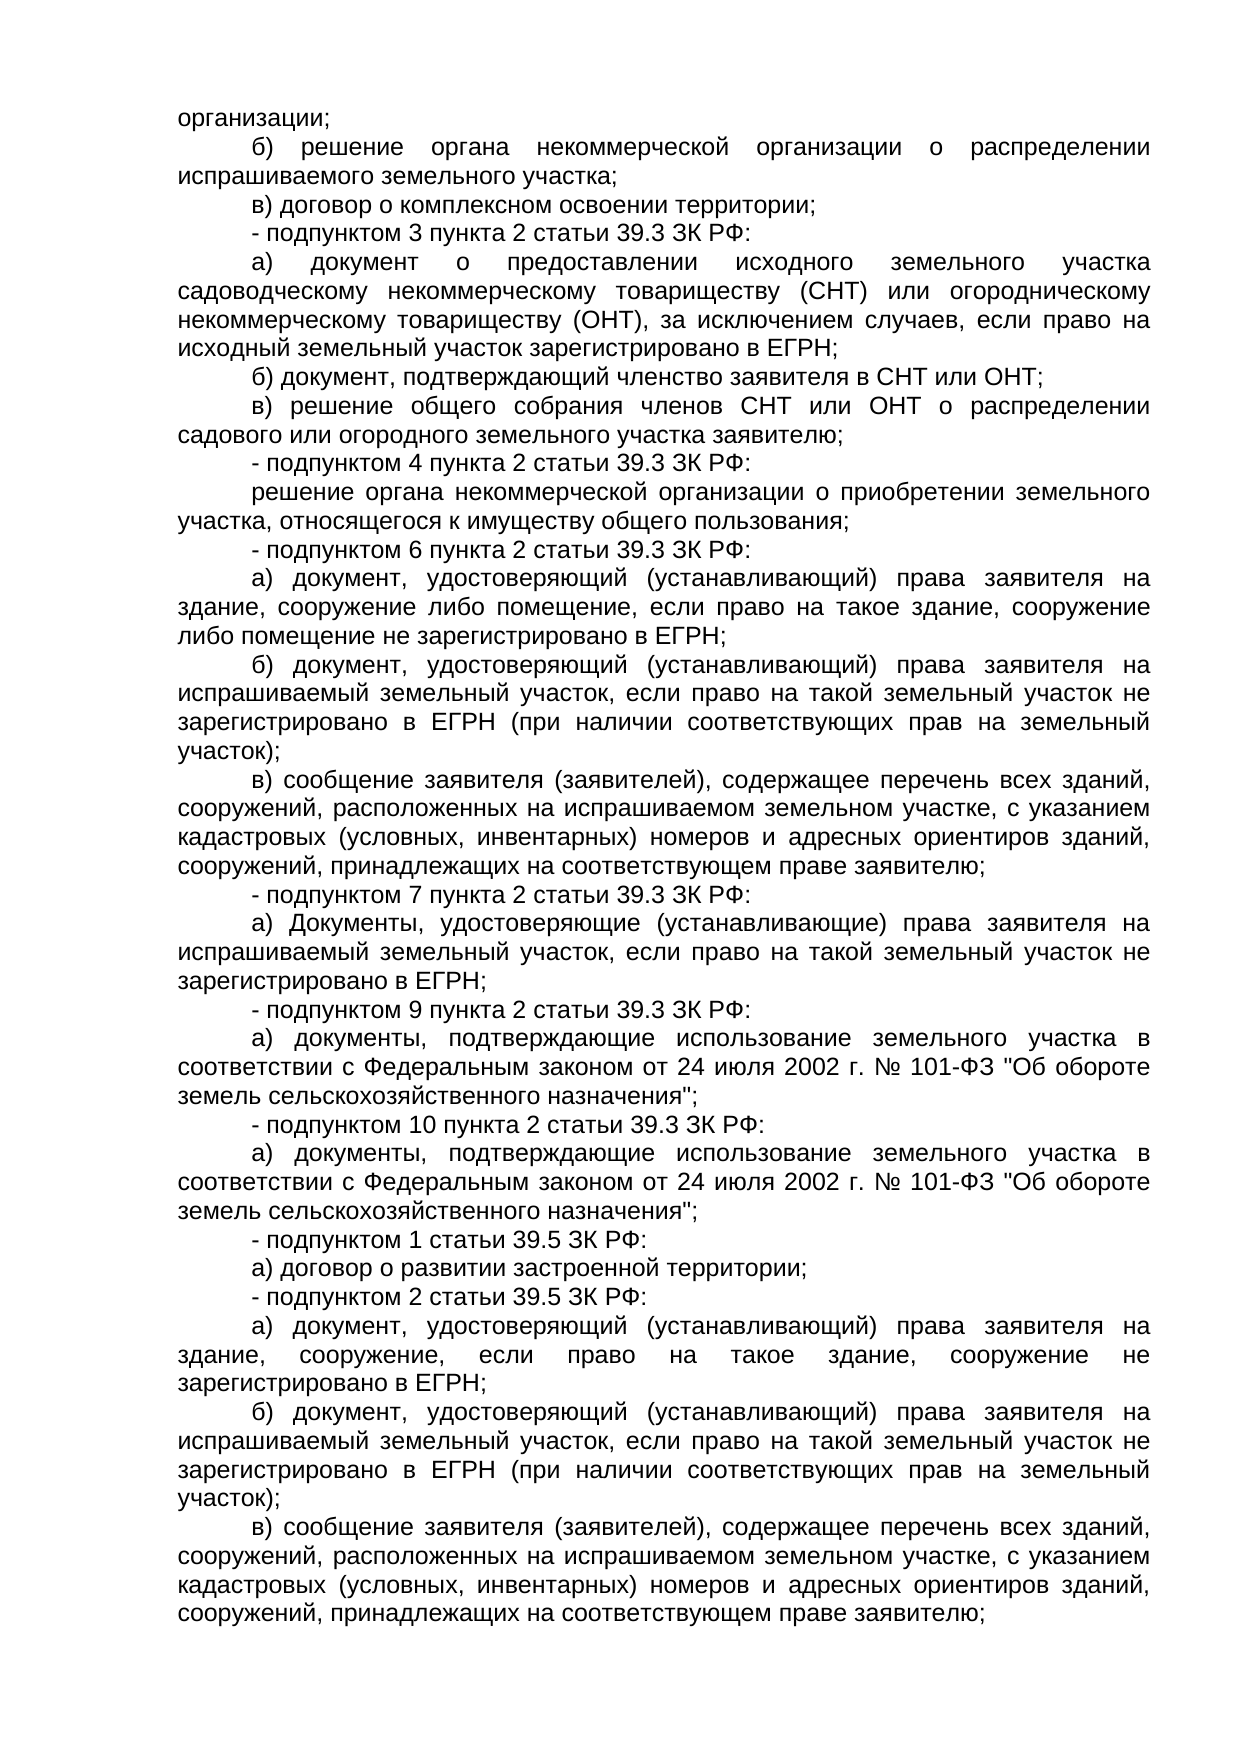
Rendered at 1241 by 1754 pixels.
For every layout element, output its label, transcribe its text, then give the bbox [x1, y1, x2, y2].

text б) документ, подтверждающий членство заявителя в СНТ или ОНТ; [177, 362, 1152, 391]
text - подпунктом 2 статьи 39.5 ЗК РФ: [177, 1282, 1152, 1311]
text - подпунктом 1 статьи 39.5 ЗК РФ: [177, 1225, 1152, 1253]
text - подпунктом 10 пункта 2 статьи 39.3 ЗК РФ: [177, 1110, 1152, 1138]
text в) решение общего собрания членов СНТ или ОНТ о распределении садового или огородного земельного участка заявителю; [177, 391, 1152, 448]
text а) документы, подтверждающие использование земельного участка в соответствии с Федеральным законом от 24 июля 2002 г. № 101-ФЗ "Об обороте земель сельскохозяйственного назначения"; [177, 1138, 1152, 1225]
text а) документ, удостоверяющий (устанавливающий) права заявителя на здание, сооружение либо помещение, если право на такое здание, сооружение либо помещение не зарегистрировано в ЕГРН; [177, 563, 1152, 650]
text а) Документы, удостоверяющие (устанавливающие) права заявителя на испрашиваемый земельный участок, если право на такой земельный участок не зарегистрировано в ЕГРН; [177, 908, 1152, 995]
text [177, 103, 1152, 132]
text - подпунктом 3 пункта 2 статьи 39.3 ЗК РФ: [177, 218, 1152, 247]
text б) документ, удостоверяющий (устанавливающий) права заявителя на испрашиваемый земельный участок, если право на такой земельный участок не зарегистрировано в ЕГРН (при наличии соответствующих прав на земельный участок); [177, 1397, 1152, 1512]
text а) документ о предоставлении исходного земельного участка садоводческому некоммерческому товариществу (СНТ) или огородническому некоммерческому товариществу (ОНТ), за исключением случаев, если право на исходный земельный участок зарегистрировано в ЕГРН; [177, 247, 1152, 362]
text а) документ, удостоверяющий (устанавливающий) права заявителя на здание, сооружение, если право на такое здание, сооружение не зарегистрировано в ЕГРН; [177, 1311, 1152, 1397]
text а) документы, подтверждающие использование земельного участка в соответствии с Федеральным законом от 24 июля 2002 г. № 101-ФЗ "Об обороте земель сельскохозяйственного назначения"; [177, 1023, 1152, 1110]
text - подпунктом 9 пункта 2 статьи 39.3 ЗК РФ: [177, 995, 1152, 1023]
text - подпунктом 4 пункта 2 статьи 39.3 ЗК РФ: [177, 448, 1152, 477]
text в) сообщение заявителя (заявителей), содержащее перечень всех зданий, сооружений, расположенных на испрашиваемом земельном участке, с указанием кадастровых (условных, инвентарных) номеров и адресных ориентиров зданий, сооружений, принадлежащих на соответствующем праве заявителю; [177, 1512, 1152, 1627]
text решение органа некоммерческой организации о приобретении земельного участка, относящегося к имуществу общего пользования; [177, 477, 1152, 535]
text б) документ, удостоверяющий (устанавливающий) права заявителя на испрашиваемый земельный участок, если право на такой земельный участок не зарегистрировано в ЕГРН (при наличии соответствующих прав на земельный участок); [177, 650, 1152, 765]
text в) сообщение заявителя (заявителей), содержащее перечень всех зданий, сооружений, расположенных на испрашиваемом земельном участке, с указанием кадастровых (условных, инвентарных) номеров и адресных ориентиров зданий, сооружений, принадлежащих на соответствующем праве заявителю; [177, 765, 1152, 880]
text - подпунктом 7 пункта 2 статьи 39.3 ЗК РФ: [177, 880, 1152, 908]
text б) решение органа некоммерческой организации о распределении испрашиваемого земельного участка; [177, 132, 1152, 190]
text - подпунктом 6 пункта 2 статьи 39.3 ЗК РФ: [177, 535, 1152, 563]
text в) договор о комплексном освоении территории; [177, 190, 1152, 218]
text а) договор о развитии застроенной территории; [177, 1253, 1152, 1282]
